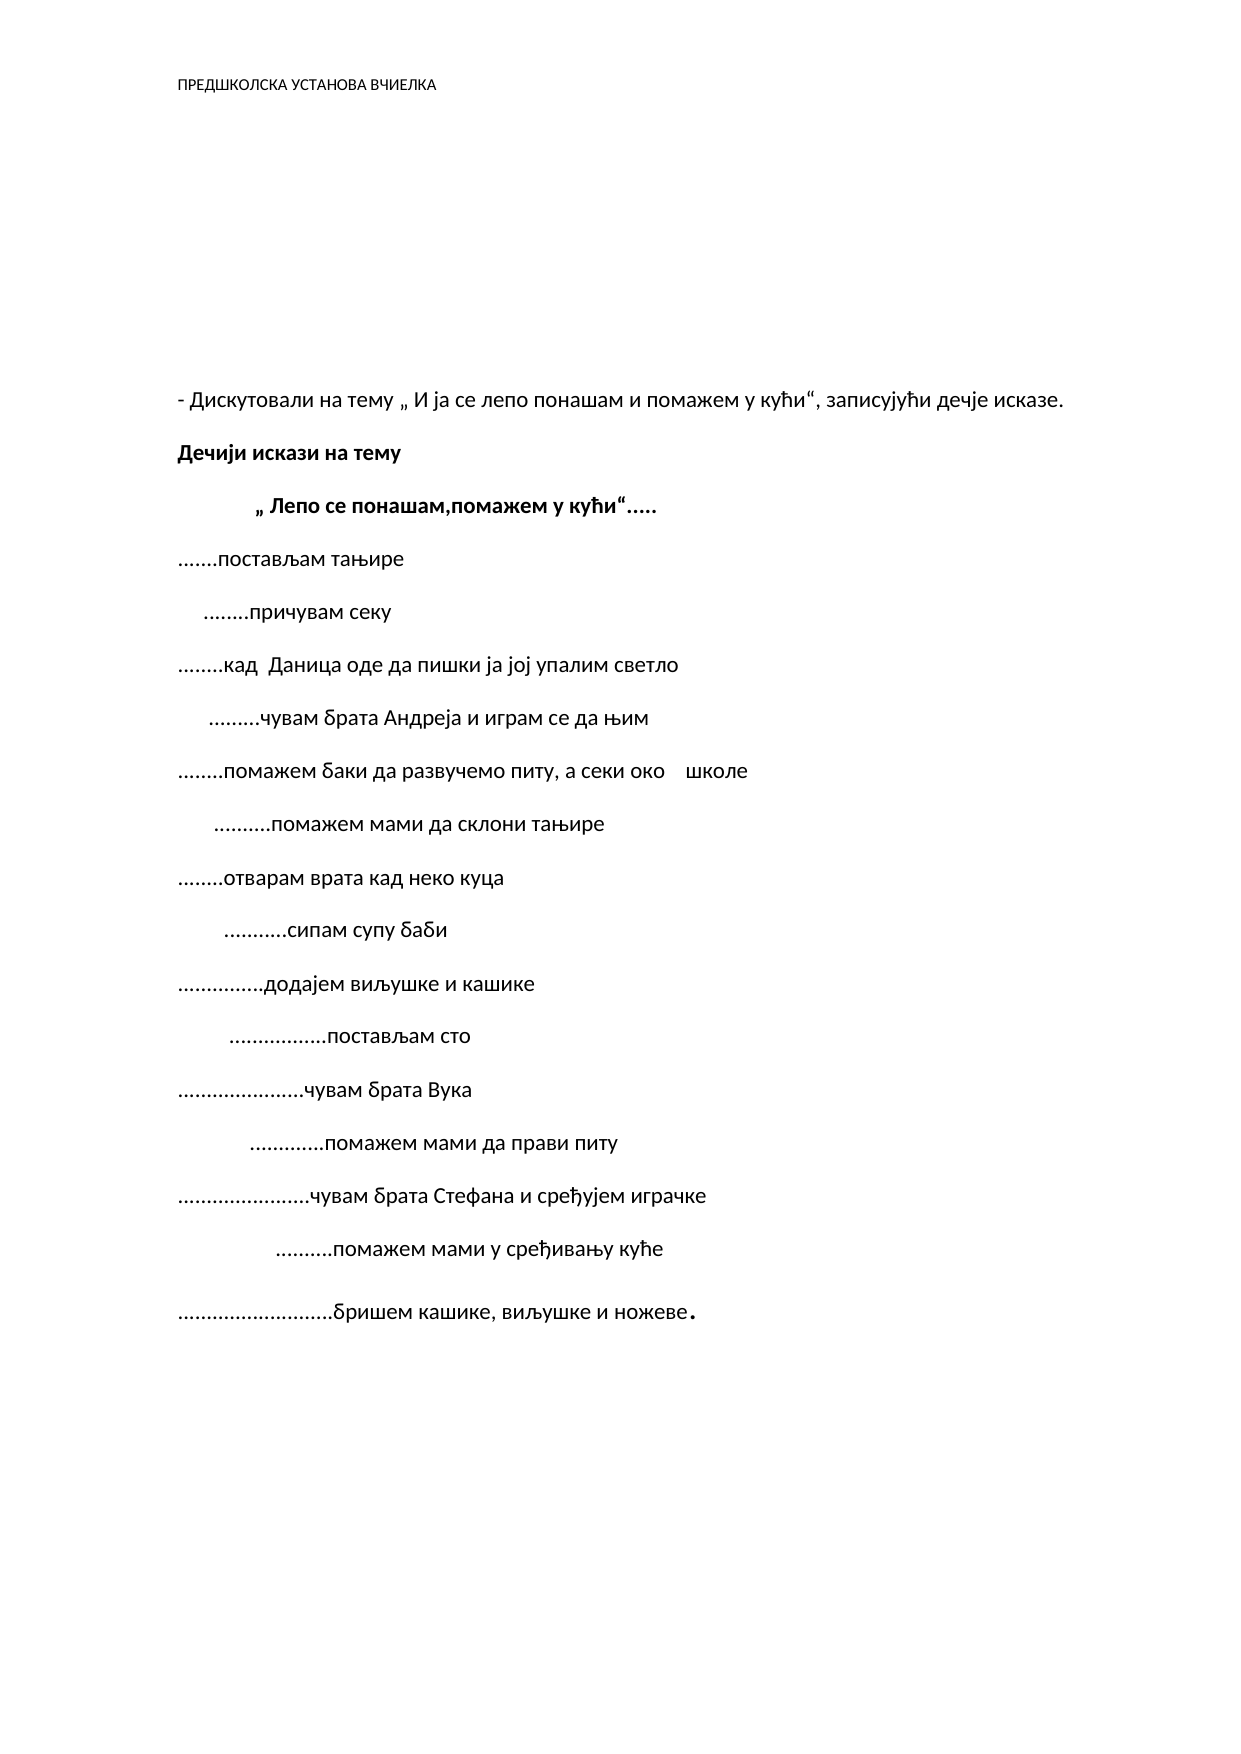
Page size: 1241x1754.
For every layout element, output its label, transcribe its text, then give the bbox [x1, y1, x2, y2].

text - Дискутовали на тему „ И ја се лепо понашам и помажем у кући“, записујући дечје исказе. [177, 385, 1122, 413]
text .......................чувам брата Стефана и сређујем играчке [177, 1181, 1122, 1209]
text ......................чувам брата Вука [177, 1075, 1122, 1103]
text .........чувам брата Андреја и играм се да њим [177, 703, 1122, 732]
text Дечији искази на тему [177, 438, 1122, 466]
text ........кад Даница оде да пишки ја јој упалим светло [177, 651, 1122, 678]
text .......постављам тањире [177, 544, 1122, 572]
text ...........................бришем кашике, виљушке и ножеве. [177, 1287, 1122, 1327]
text ..........помажем мами у сређивању куће [177, 1234, 1122, 1262]
text .................постављам сто [177, 1022, 1122, 1050]
text ........отварам врата кад неко куца [177, 863, 1122, 891]
text ..........помажем мами да склони тањире [177, 809, 1122, 838]
text ...............додајем виљушке и кашике [177, 969, 1122, 997]
text „ Лепо се понашам,помажем у кући“..... [177, 491, 1122, 519]
text .............помажем мами да прави питу [177, 1128, 1122, 1156]
text ...........сипам супу баби [177, 916, 1122, 944]
text ........причувам секу [177, 597, 1122, 626]
text ........помажем баки да развучемо питу, а секи око школе [177, 757, 1122, 784]
